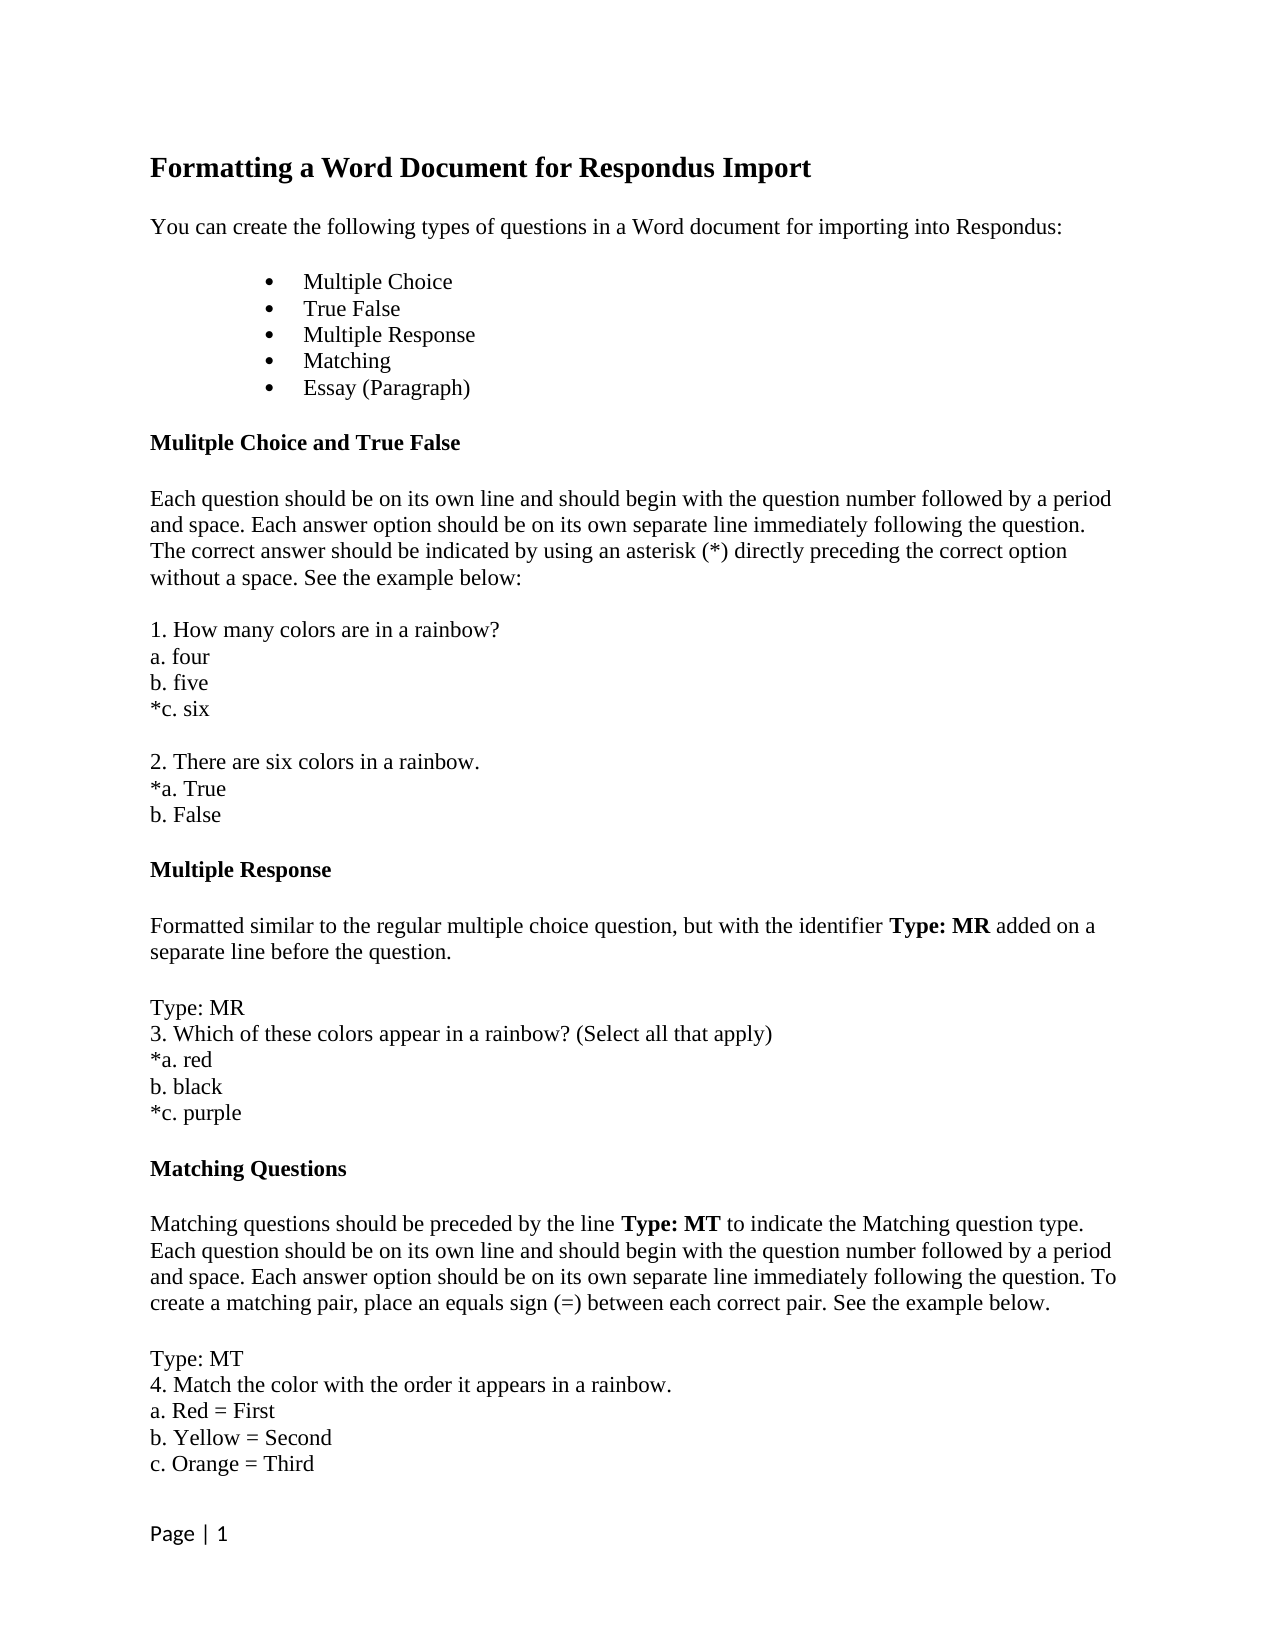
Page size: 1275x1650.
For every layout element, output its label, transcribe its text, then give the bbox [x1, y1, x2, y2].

list Matching [266, 347, 1125, 374]
text You can create the following types of questions in a Word document for importing into Respondus: [150, 213, 1125, 239]
text Matching questions should be preceded by the line Type: MT to indicate the Matching question type. Each question should be on its own line and should begin with the question number followed by a period and space. Each answer option should be on its own separate line immediately following the question. To create a matching pair, place an equals sign (=) between each correct pair. See the example below. [150, 1210, 1125, 1316]
text Each question should be on its own line and should begin with the question number followed by a period and space. Each answer option should be on its own separate line immediately following the question. The correct answer should be indicated by using an asterisk (*) directly preceding the correct option without a space. See the example below: [150, 485, 1125, 590]
list Multiple Response [266, 321, 1125, 347]
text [150, 1345, 1125, 1477]
text Matching Questions [150, 1155, 1125, 1181]
list Essay (Paragraph) [266, 374, 1125, 400]
list True False [266, 294, 1125, 321]
text Type: MR 3. Which of these colors appear in a rainbow? (Select all that apply) *a. red b. black *c. purple [150, 994, 1125, 1126]
text Formatting a Word Document for Respondus Import [150, 150, 1125, 183]
text Formatted similar to the regular multiple choice question, but with the identifier Type: MR added on a separate line before the question. [150, 912, 1125, 965]
text Mulitple Choice and True False [150, 429, 1125, 456]
text 1. How many colors are in a rainbow? a. four b. five *c. six 2. There are six colors in a rainbow. *a. True b. False [150, 590, 1125, 827]
list Multiple Choice [266, 268, 1125, 294]
text Multiple Response [150, 856, 1125, 883]
